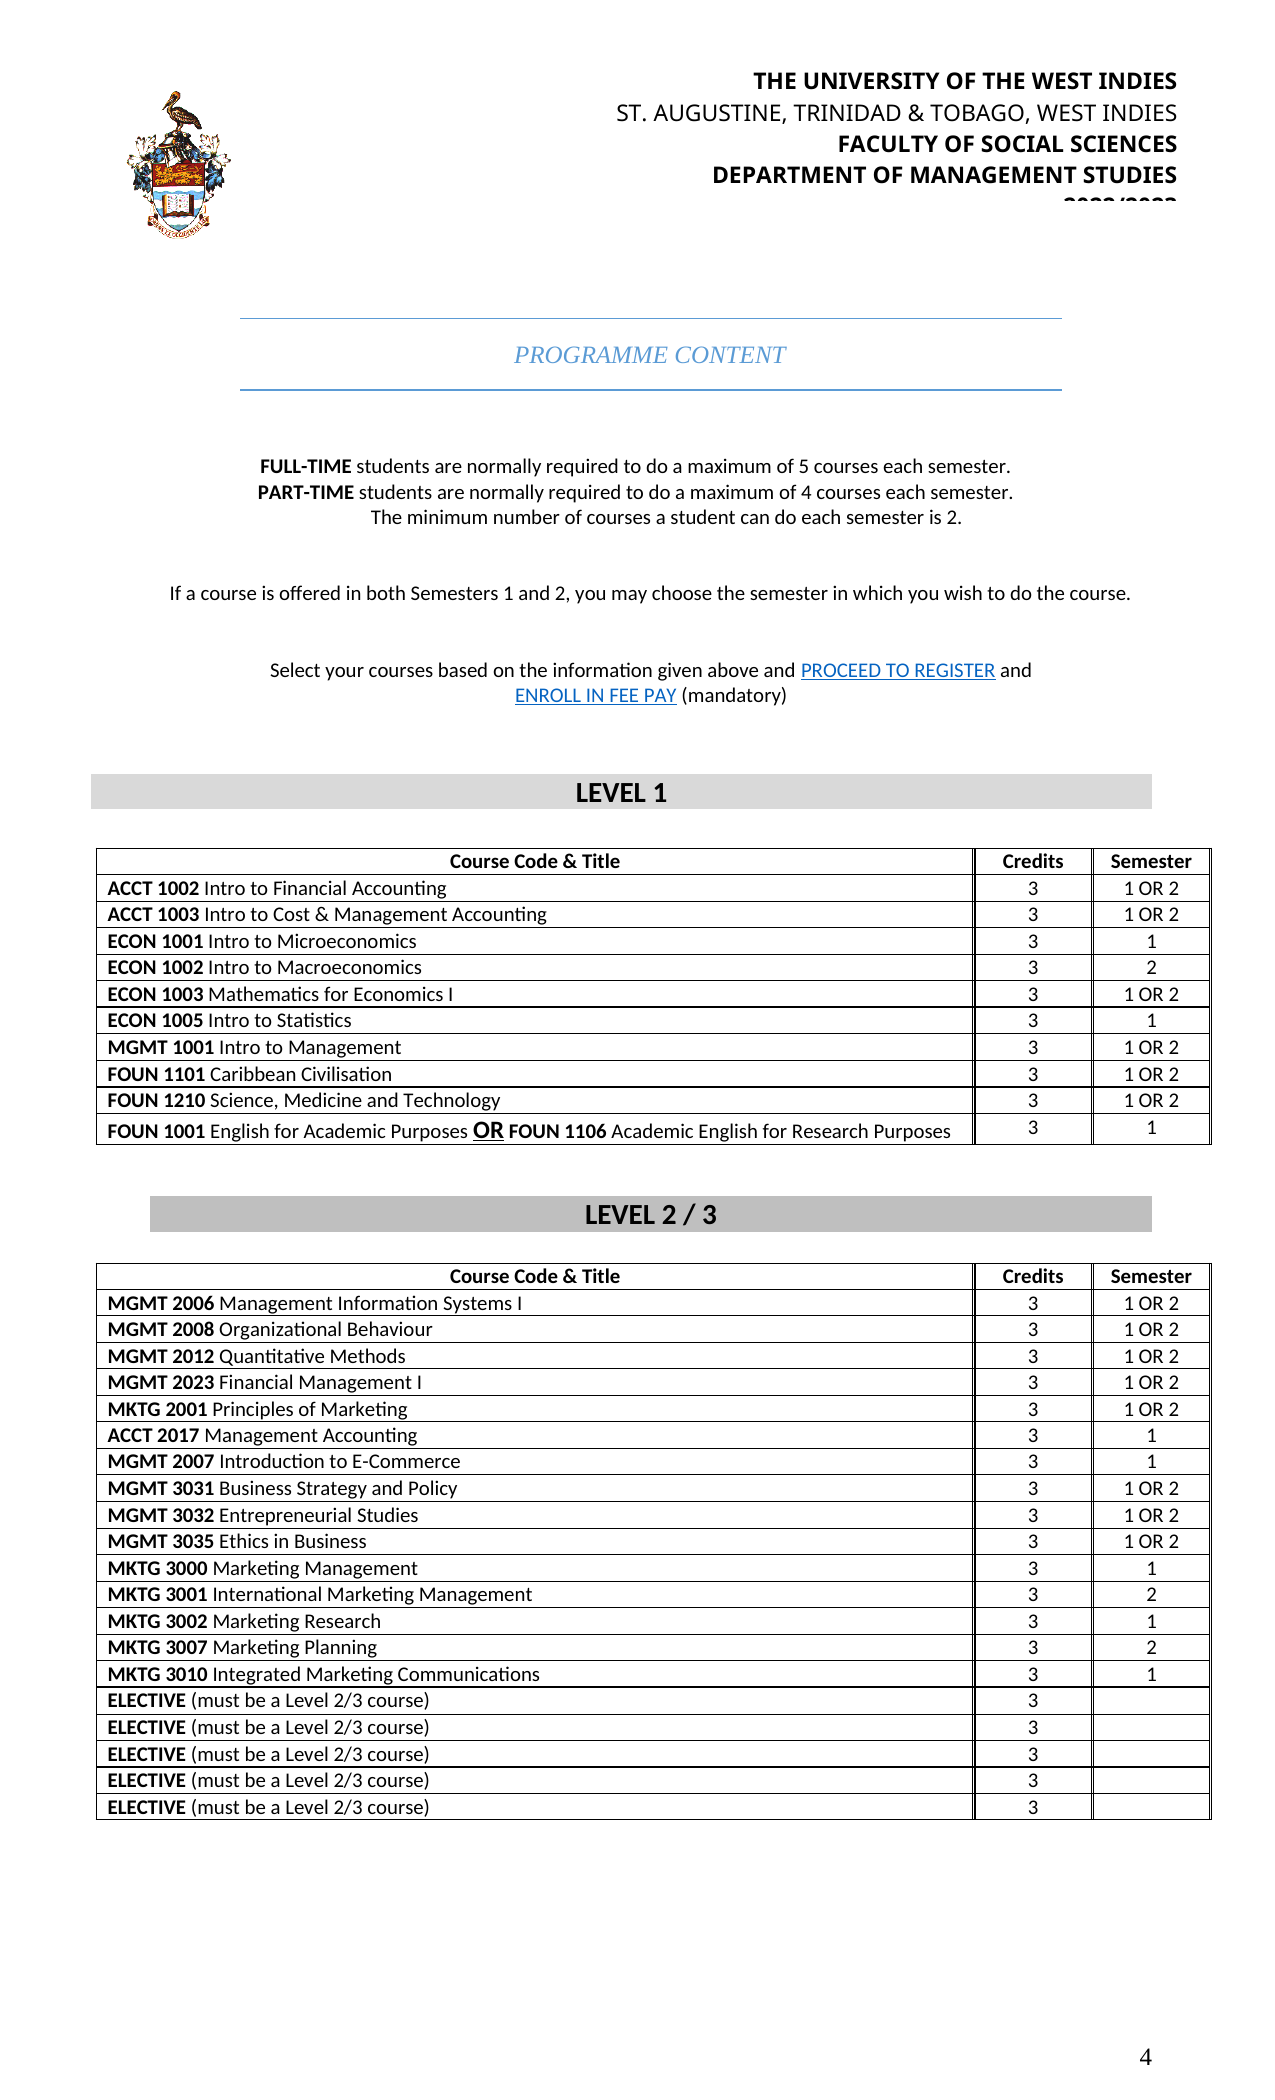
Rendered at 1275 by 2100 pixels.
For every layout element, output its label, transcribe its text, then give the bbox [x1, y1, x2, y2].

table_cell 3 [976, 981, 1091, 1006]
table_cell 3 [976, 1768, 1091, 1793]
table_cell ELECTIVE (must be a Level 2/3 course) [97, 1768, 972, 1793]
table_cell 1 OR 2 [1094, 1316, 1209, 1342]
table_cell MGMT 2007 Introduction to E-Commerce [97, 1449, 972, 1474]
text PROGRAMME CONTENT [240, 319, 1062, 389]
table_cell MKTG 3001 International Marketing Management [97, 1582, 972, 1607]
table_header Credits [976, 1264, 1091, 1289]
table_cell 3 [976, 1635, 1091, 1660]
table_cell 3 [976, 1608, 1091, 1633]
table_cell 3 [976, 902, 1091, 927]
text LEVEL 1 [91, 774, 1152, 809]
table_cell 2 [1094, 955, 1209, 980]
table_cell ELECTIVE (must be a Level 2/3 course) [97, 1794, 972, 1819]
table_cell 3 [976, 1555, 1091, 1581]
table_cell MGMT 3032 Entrepreneurial Studies [97, 1502, 972, 1528]
table_cell ECON 1001 Intro to Microeconomics [97, 928, 972, 953]
table_cell ACCT 1003 Intro to Cost & Management Accounting [97, 902, 972, 927]
table_cell 1 OR 2 [1094, 1061, 1209, 1086]
table_cell 1 OR 2 [1094, 1034, 1209, 1060]
table_cell 1 OR 2 [1094, 1369, 1209, 1395]
table_cell ELECTIVE (must be a Level 2/3 course) [97, 1688, 972, 1713]
table_cell 3 [976, 1475, 1091, 1501]
table_cell 3 [976, 1114, 1091, 1144]
table_cell ECON 1002 Intro to Macroeconomics [97, 955, 972, 980]
table_cell 3 [976, 1316, 1091, 1342]
table_cell 3 [976, 1008, 1091, 1033]
table_cell 1 [1094, 1555, 1209, 1581]
table_cell 3 [976, 1396, 1091, 1421]
text The minimum number of courses a student can do each semester is 2. [120, 504, 1213, 530]
table_cell MGMT 2008 Organizational Behaviour [97, 1316, 972, 1342]
table_cell 3 [976, 1741, 1091, 1766]
text FULL-TIME students are normally required to do a maximum of 5 courses each semester. [120, 453, 1152, 479]
table_cell MKTG 3002 Marketing Research [97, 1608, 972, 1633]
table_header Credits [976, 849, 1091, 874]
table_cell [1094, 1688, 1209, 1713]
table_header Semester [1094, 1264, 1209, 1289]
table_cell [1094, 1794, 1209, 1819]
table_cell ACCT 1002 Intro to Financial Accounting [97, 875, 972, 901]
table_cell [1094, 1715, 1209, 1740]
table_cell 3 [976, 955, 1091, 980]
table_cell MGMT 3035 Ethics in Business [97, 1529, 972, 1554]
table_cell 1 [1094, 928, 1209, 953]
table_cell 3 [976, 1088, 1091, 1113]
table_cell MGMT 2023 Financial Management I [97, 1369, 972, 1395]
table_cell 1 OR 2 [1094, 1088, 1209, 1113]
text Select your courses based on the information given above and PROCEED TO REGISTER and [150, 657, 1152, 682]
table_cell ECON 1003 Mathematics for Economics I [97, 981, 972, 1006]
table_cell 2 [1094, 1635, 1209, 1660]
table_cell MKTG 3007 Marketing Planning [97, 1635, 972, 1660]
picture [123, 91, 233, 241]
table_cell 3 [976, 1449, 1091, 1474]
table_cell [1094, 1768, 1209, 1793]
table_cell MGMT 3031 Business Strategy and Policy [97, 1475, 972, 1501]
table_cell FOUN 1210 Science, Medicine and Technology [97, 1088, 972, 1113]
table_cell 3 [976, 1061, 1091, 1086]
table_cell 3 [976, 1688, 1091, 1713]
table_cell MKTG 3010 Integrated Marketing Communications [97, 1661, 972, 1686]
table_cell MKTG 3000 Marketing Management [97, 1555, 972, 1581]
table_cell 1 OR 2 [1094, 1502, 1209, 1528]
table_cell MGMT 2006 Management Information Systems I [97, 1290, 972, 1315]
table_cell 3 [976, 1034, 1091, 1060]
text If a course is offered in both Semesters 1 and 2, you may choose the semester in which you wish to do the course. [150, 581, 1152, 606]
table_cell [1094, 1741, 1209, 1766]
table_cell FOUN 1001 English for Academic Purposes OR FOUN 1106 Academic English for Research Purposes [97, 1114, 972, 1144]
table_cell ELECTIVE (must be a Level 2/3 course) [97, 1741, 972, 1766]
table_cell 3 [976, 1529, 1091, 1554]
table_cell 1 OR 2 [1094, 875, 1209, 901]
table_cell 3 [976, 1661, 1091, 1686]
table_cell FOUN 1101 Caribbean Civilisation [97, 1061, 972, 1086]
table_cell 2 [1094, 1582, 1209, 1607]
table_header Semester [1094, 849, 1209, 874]
table_cell 3 [976, 1290, 1091, 1315]
table_cell 3 [976, 1582, 1091, 1607]
text ENROLL IN FEE PAY (mandatory) [150, 682, 1152, 708]
table_cell 1 [1094, 1661, 1209, 1686]
table_cell 1 OR 2 [1094, 981, 1209, 1006]
table_cell 3 [976, 875, 1091, 901]
table_cell 1 [1094, 1008, 1209, 1033]
table_cell 1 [1094, 1422, 1209, 1448]
table_cell 1 [1094, 1449, 1209, 1474]
table_cell MGMT 1001 Intro to Management [97, 1034, 972, 1060]
table_header Course Code & Title [97, 849, 972, 874]
table_cell 1 OR 2 [1094, 1475, 1209, 1501]
table_cell 1 OR 2 [1094, 1343, 1209, 1368]
table_cell 1 OR 2 [1094, 1529, 1209, 1554]
table_cell ELECTIVE (must be a Level 2/3 course) [97, 1715, 972, 1740]
text PART-TIME students are normally required to do a maximum of 4 courses each semester. [120, 479, 1152, 504]
table_cell 1 OR 2 [1094, 902, 1209, 927]
table_cell 3 [976, 1422, 1091, 1448]
table_cell 3 [976, 928, 1091, 953]
table_cell 3 [976, 1502, 1091, 1528]
table_cell 3 [976, 1343, 1091, 1368]
table_cell 3 [976, 1715, 1091, 1740]
text LEVEL 2 / 3 [150, 1196, 1152, 1232]
table_cell ACCT 2017 Management Accounting [97, 1422, 972, 1448]
table_cell ECON 1005 Intro to Statistics [97, 1008, 972, 1033]
table_cell 1 [1094, 1608, 1209, 1633]
table_cell 1 OR 2 [1094, 1396, 1209, 1421]
table_cell MGMT 2012 Quantitative Methods [97, 1343, 972, 1368]
table_cell 3 [976, 1369, 1091, 1395]
table_cell 1 OR 2 [1094, 1290, 1209, 1315]
table_header Course Code & Title [97, 1264, 972, 1289]
table_cell 1 [1094, 1114, 1209, 1144]
table_cell MKTG 2001 Principles of Marketing [97, 1396, 972, 1421]
table_cell 3 [976, 1794, 1091, 1819]
